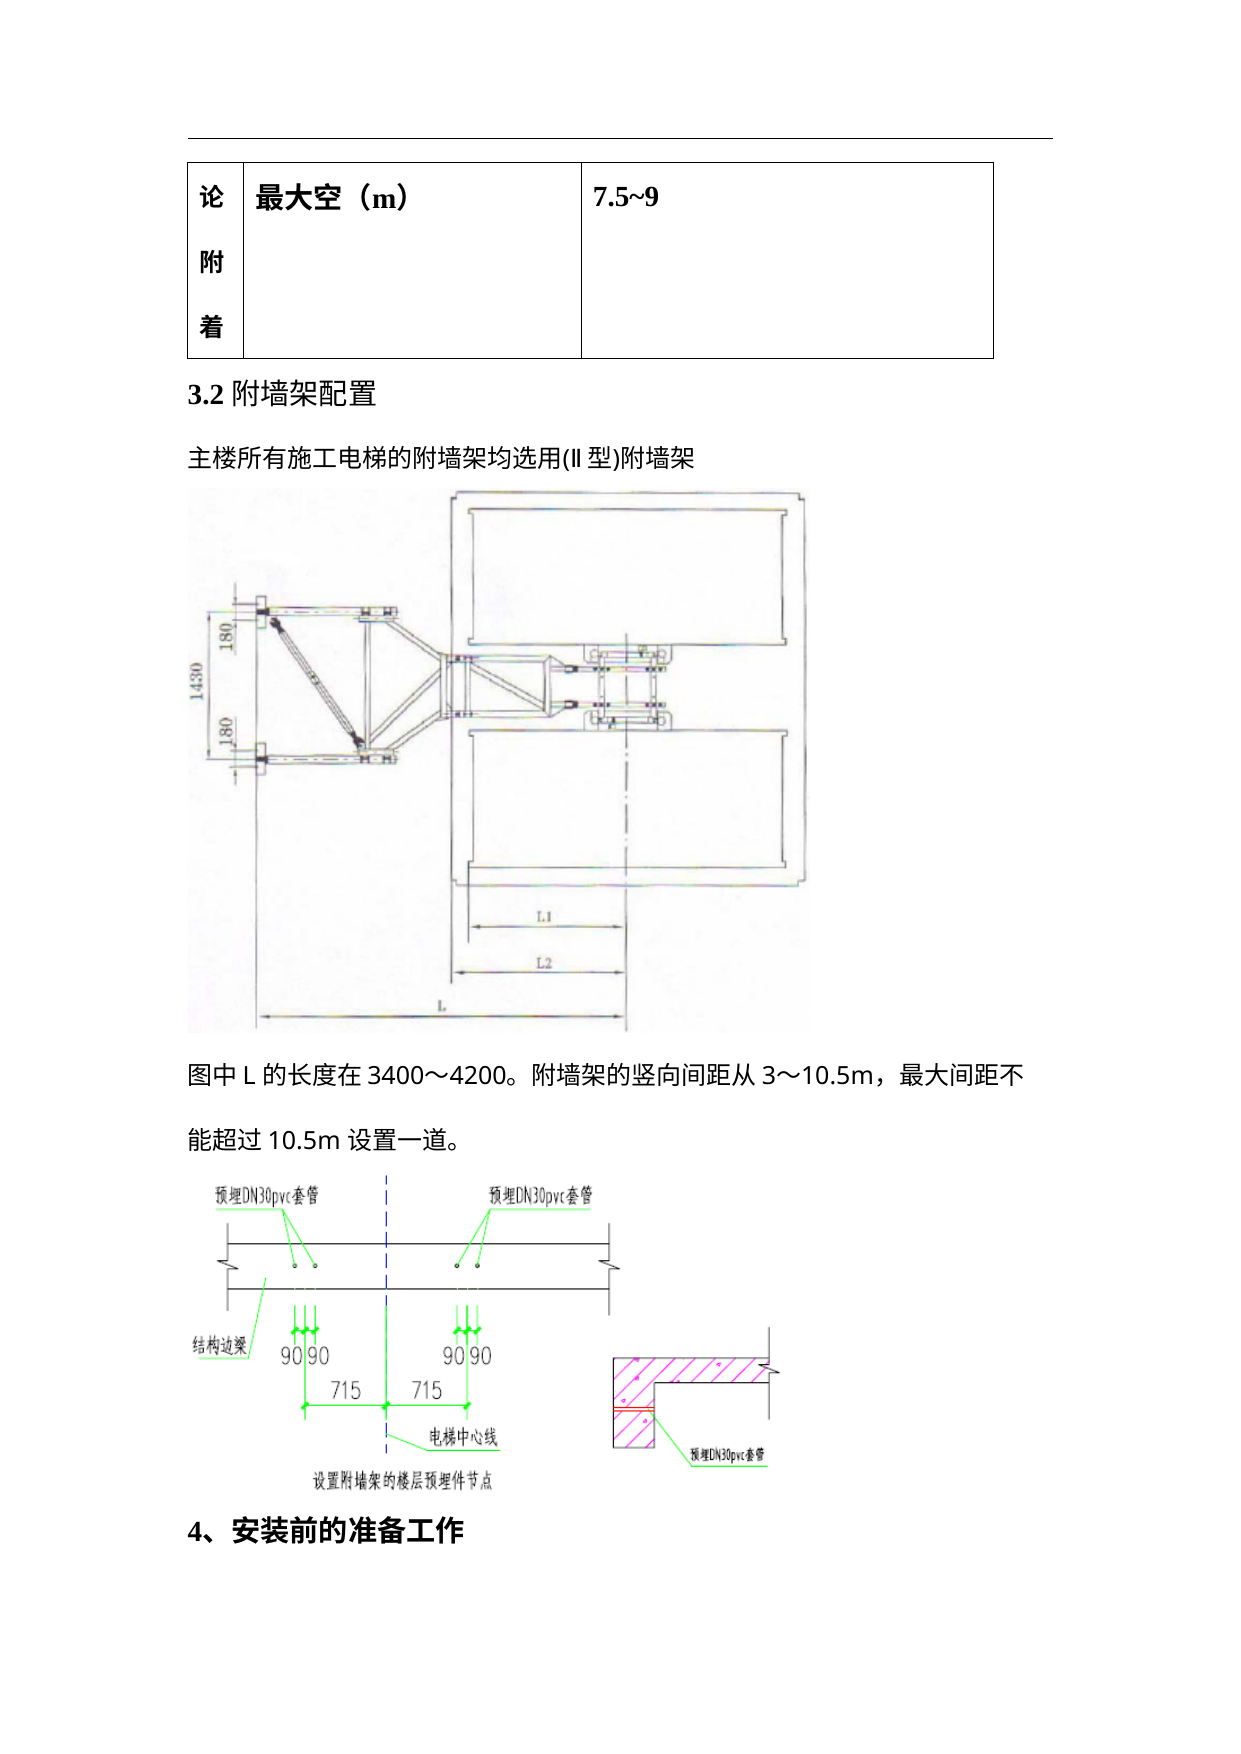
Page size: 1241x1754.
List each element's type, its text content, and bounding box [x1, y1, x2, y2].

picture [187, 1171, 788, 1494]
table_cell 理论附着 [188, 163, 243, 358]
text 主楼所有施工电梯的附墙架均选用(Ⅱ型)附墙架 [187, 424, 1053, 489]
text 4、安装前的准备工作 [187, 1496, 1053, 1561]
table_cell 最大空（m） [244, 163, 581, 358]
table_cell 7.5~9 [582, 163, 993, 358]
text 能超过10.5m 设置一道。 [187, 1106, 1053, 1171]
text 3.2 附墙架配置 [187, 359, 1053, 424]
text 图中L 的长度在3400～4200。附墙架的竖向间距从3～10.5m，最大间距不 [187, 1041, 1053, 1106]
picture [187, 488, 810, 1033]
